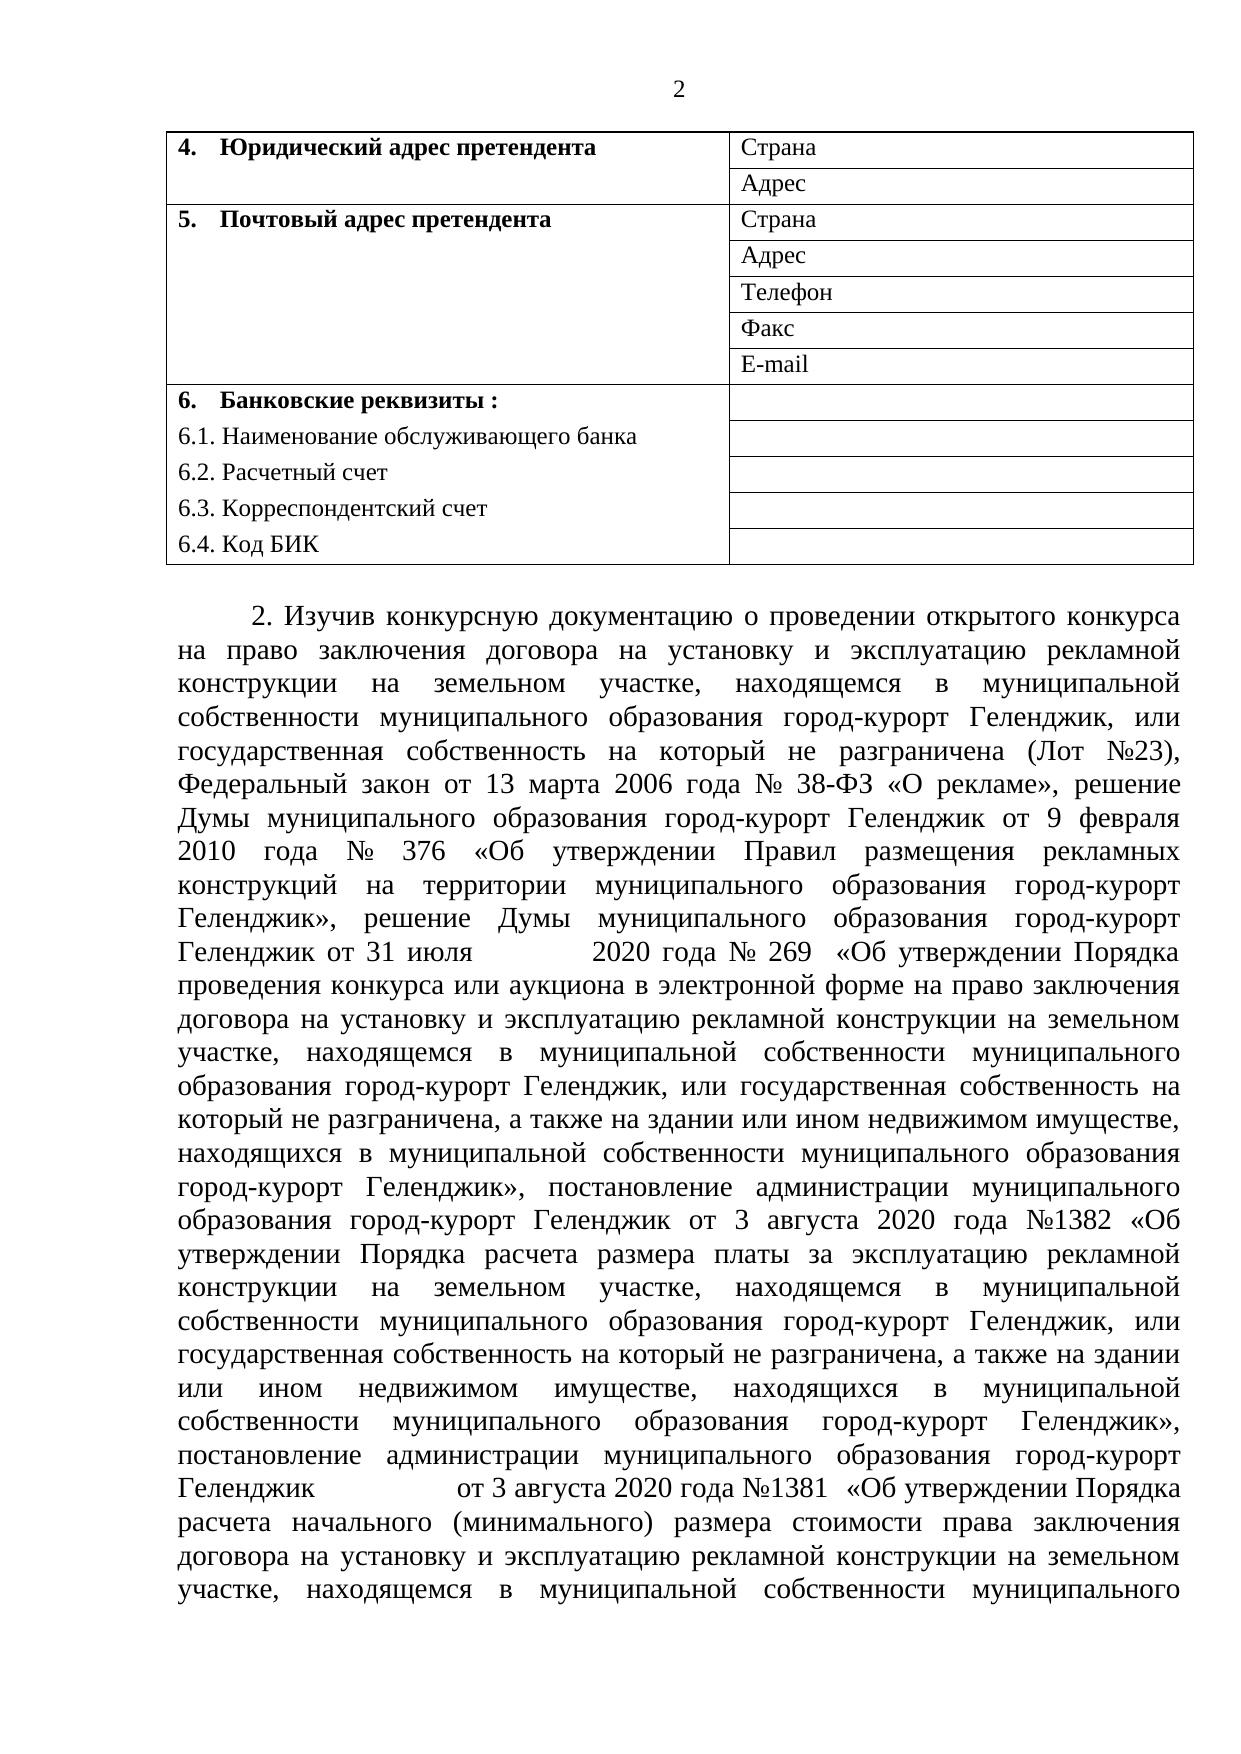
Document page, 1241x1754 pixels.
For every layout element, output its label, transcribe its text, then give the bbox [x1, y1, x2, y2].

table_cell E-mail [730, 349, 1193, 384]
table_cell Почтовый адрес претендента [167, 205, 729, 384]
table_cell Банковские реквизиты : [167, 385, 729, 420]
table_cell Факс [730, 313, 1193, 348]
table_cell 6.1. Наименование обслуживающего банка [167, 420, 729, 456]
table_cell [730, 493, 1193, 528]
table_cell Юридический адрес претендента [167, 133, 729, 203]
table_cell Адрес [730, 241, 1193, 276]
table_cell [730, 529, 1193, 564]
table_cell 6.3. Корреспондентский счет [167, 492, 729, 528]
table_cell Страна [730, 205, 1193, 239]
table_cell [730, 421, 1193, 456]
table_cell Страна [730, 133, 1193, 167]
table_cell [730, 385, 1193, 420]
table_cell 6.2. Расчетный счет [167, 456, 729, 492]
table_cell Адрес [730, 169, 1193, 203]
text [177, 598, 1181, 1605]
table_cell Телефон [730, 277, 1193, 312]
table_cell 6.4. Код БИК [167, 528, 729, 564]
table_cell [730, 457, 1193, 492]
